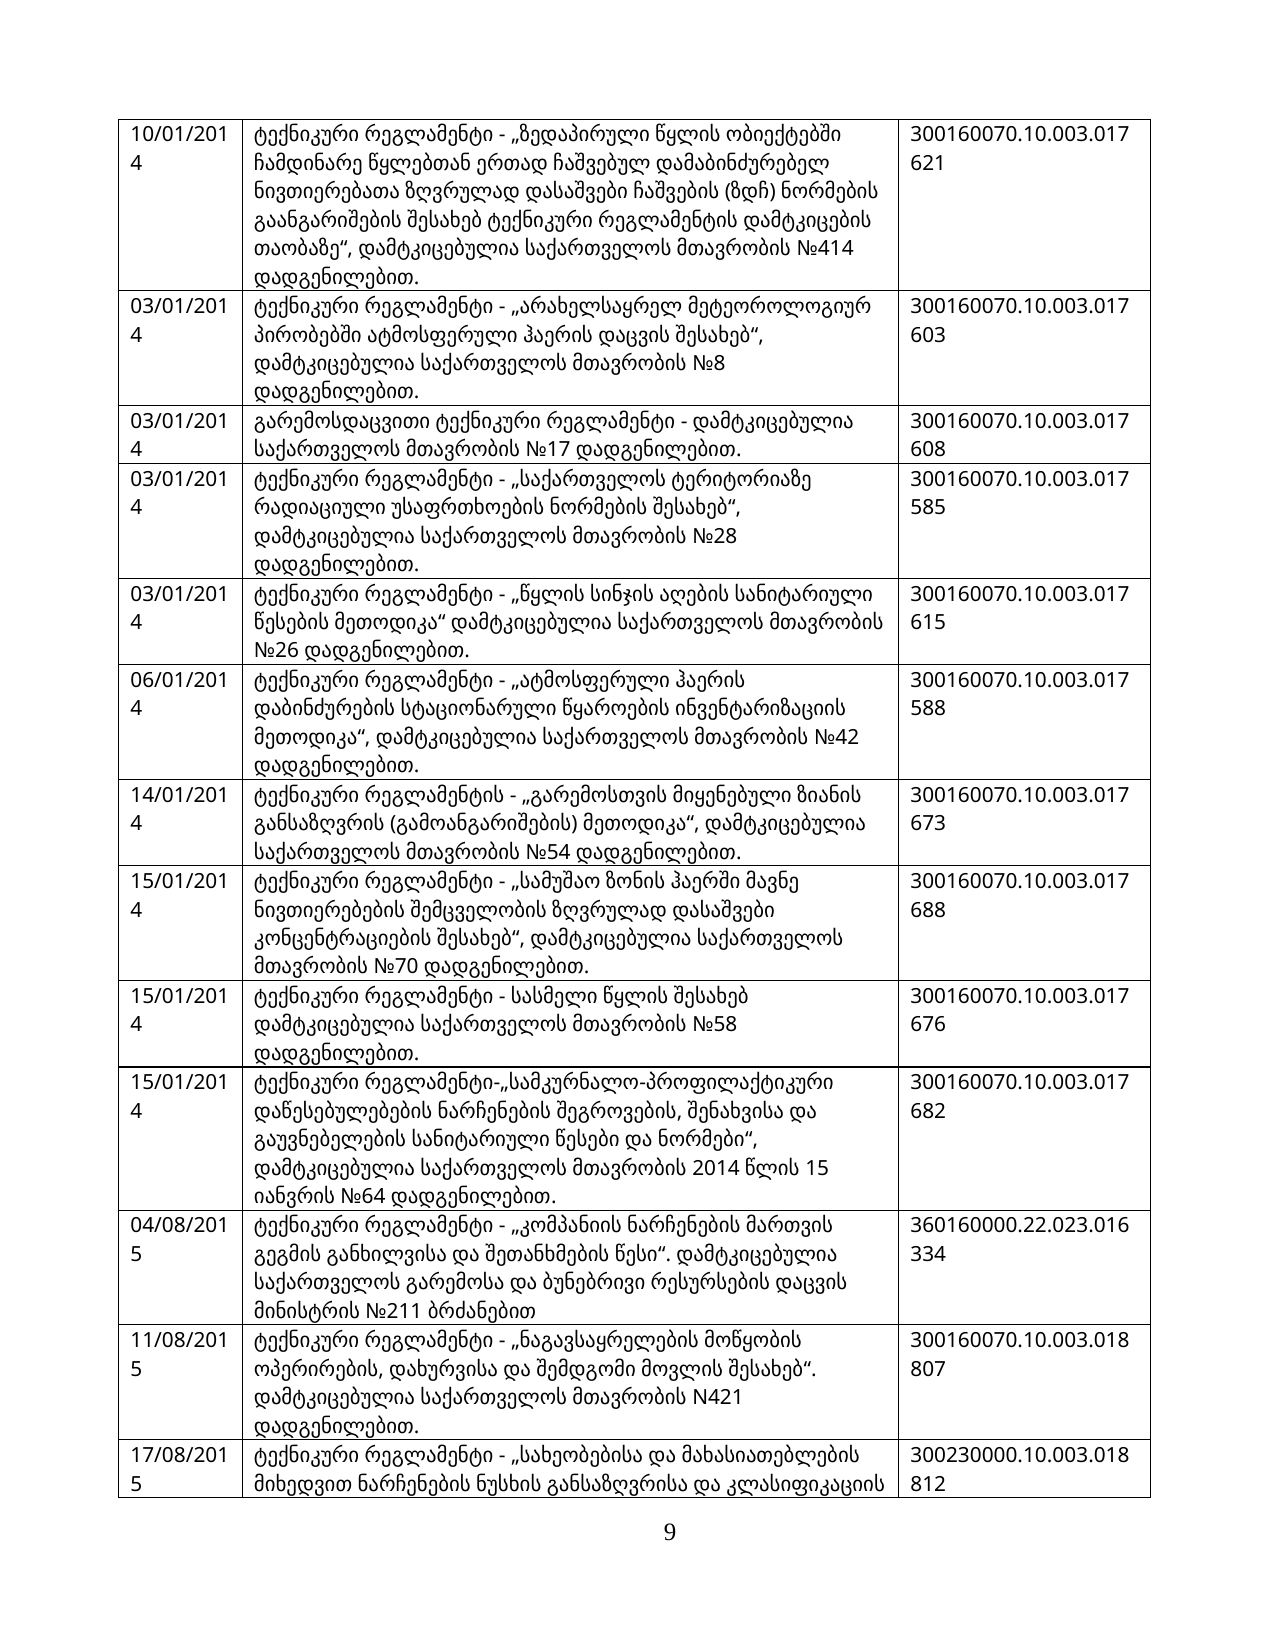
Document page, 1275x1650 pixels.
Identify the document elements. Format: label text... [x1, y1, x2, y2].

table_cell 300160070.10.003.017682 [899, 1068, 1150, 1209]
table_cell 360160000.22.023.016334 [899, 1211, 1150, 1324]
table_cell 17/08/2015 [119, 1440, 242, 1497]
table_cell 15/01/2014 [119, 981, 242, 1066]
table_cell ტექნიკური რეგლამენტის - „გარემოსთვის მიყენებული ზიანის განსაზღვრის (გამოანგარიშების) მეთოდიკა“, დამტკიცებულია საქართველოს მთავრობის №54 დადგენილებით. [243, 780, 898, 865]
table_cell 15/01/2014 [119, 866, 242, 980]
table_cell 300160070.10.003.018807 [899, 1325, 1150, 1439]
table_cell ტექნიკური რეგლამენტი - „სამუშაო ზონის ჰაერში მავნე ნივთიერებების შემცველობის ზღვრულად დასაშვები კონცენტრაციების შესახებ“, დამტკიცებულია საქართველოს მთავრობის №70 დადგენილებით. [243, 866, 898, 980]
table_cell 03/01/2014 [119, 579, 242, 664]
table_cell ტექნიკური რეგლამენტი - სასმელი წყლის შესახებ დამტკიცებულია საქართველოს მთავრობის №58 დადგენილებით. [243, 981, 898, 1066]
table_cell ტექნიკური რეგლამენტი - „ატმოსფერული ჰაერის დაბინძურების სტაციონარული წყაროების ინვენტარიზაციის მეთოდიკა“, დამტკიცებულია საქართველოს მთავრობის №42 დადგენილებით. [243, 665, 898, 779]
table_cell 300160070.10.003.017585 [899, 464, 1150, 578]
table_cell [899, 1440, 1150, 1497]
table_cell 03/01/2014 [119, 291, 242, 405]
table_cell 06/01/2014 [119, 665, 242, 779]
table_cell ტექნიკური რეგლამენტი - „ზედაპირული წყლის ობიექტებში ჩამდინარე წყლებთან ერთად ჩაშვებულ დამაბინძურებელ ნივთიერებათა ზღვრულად დასაშვები ჩაშვების (ზდჩ) ნორმების გაანგარიშების შესახებ ტექნიკური რეგლამენტის დამტკიცების თაობაზე“, დამტკიცებულია საქართველოს მთავრობის №414 დადგენილებით. [243, 120, 898, 290]
table_cell 03/01/2014 [119, 464, 242, 578]
table_cell 14/01/2014 [119, 780, 242, 865]
table_cell 300160070.10.003.017676 [899, 981, 1150, 1066]
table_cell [243, 1440, 898, 1497]
table_cell 300160070.10.003.017608 [899, 406, 1150, 463]
table_cell 300160070.10.003.017673 [899, 780, 1150, 865]
table_cell 04/08/2015 [119, 1211, 242, 1324]
table_cell 300160070.10.003.017615 [899, 579, 1150, 664]
table_cell 11/08/2015 [119, 1325, 242, 1439]
table_cell 15/01/2014 [119, 1068, 242, 1209]
table_cell 300160070.10.003.017588 [899, 665, 1150, 779]
table_cell ტექნიკური რეგლამენტი - „წყლის სინჯის აღების სანიტარიული წესების მეთოდიკა“ დამტკიცებულია საქართველოს მთავრობის №26 დადგენილებით. [243, 579, 898, 664]
table_cell ტექნიკური რეგლამენტი - „კომპანიის ნარჩენების მართვის გეგმის განხილვისა და შეთანხმების წესი“. დამტკიცებულია საქართველოს გარემოსა და ბუნებრივი რესურსების დაცვის მინისტრის №211 ბრძანებით [243, 1211, 898, 1324]
table_cell 300160070.10.003.017603 [899, 291, 1150, 405]
table_cell ტექნიკური რეგლამენტი - „არახელსაყრელ მეტეოროლოგიურ პირობებში ატმოსფერული ჰაერის დაცვის შესახებ“, დამტკიცებულია საქართველოს მთავრობის №8 დადგენილებით. [243, 291, 898, 405]
table_cell 300160070.10.003.017621 [899, 120, 1150, 290]
table_cell 10/01/2014 [119, 120, 242, 290]
table_cell გარემოსდაცვითი ტექნიკური რეგლამენტი - დამტკიცებულია საქართველოს მთავრობის №17 დადგენილებით. [243, 406, 898, 463]
table_cell ტექნიკური რეგლამენტი-„სამკურნალო-პროფილაქტიკური დაწესებულებების ნარჩენების შეგროვების, შენახვისა და გაუვნებელების სანიტარიული წესები და ნორმები“, დამტკიცებულია საქართველოს მთავრობის 2014 წლის 15 იანვრის №64 დადგენილებით. [243, 1068, 898, 1209]
table_cell ტექნიკური რეგლამენტი - „საქართველოს ტერიტორიაზე რადიაციული უსაფრთხოების ნორმების შესახებ“, დამტკიცებულია საქართველოს მთავრობის №28 დადგენილებით. [243, 464, 898, 578]
table_cell ტექნიკური რეგლამენტი - „ნაგავსაყრელების მოწყობის ოპერირების, დახურვისა და შემდგომი მოვლის შესახებ“. დამტკიცებულია საქართველოს მთავრობის N421 დადგენილებით. [243, 1325, 898, 1439]
table_cell 03/01/2014 [119, 406, 242, 463]
table_cell 300160070.10.003.017688 [899, 866, 1150, 980]
